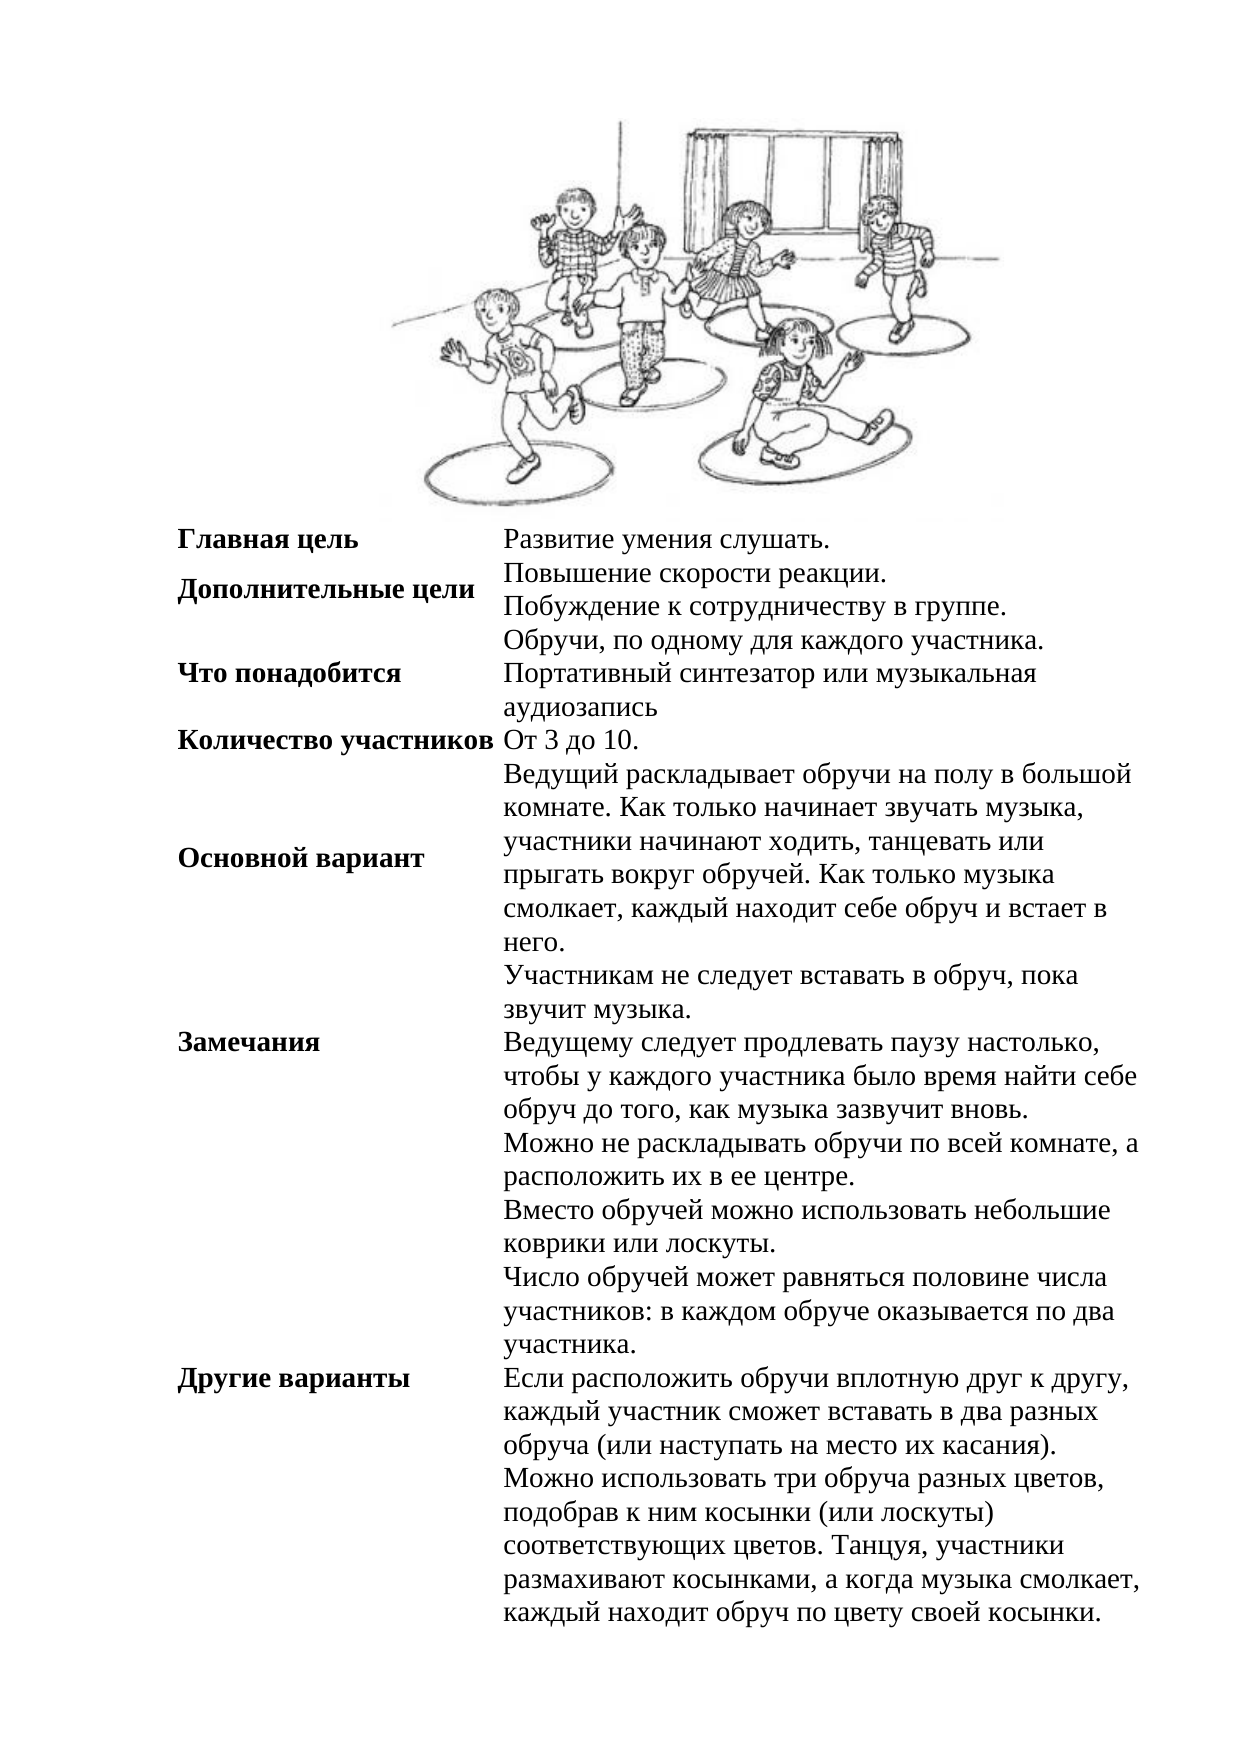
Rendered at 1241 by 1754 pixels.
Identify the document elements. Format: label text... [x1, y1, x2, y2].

table_cell Другие варианты [177, 1125, 503, 1628]
table_cell Дополнительные цели [177, 555, 503, 622]
table_cell Можно не раскладывать обручи по всей комнате, а расположить их в ее центре. Вместо обручей можно использовать небольшие коврики или лоскуты. Число обручей может равняться половине числа участников: в каждом обруче оказывается по два участника. Если расположить обручи вплотную друг к другу, каждый участник сможет вставать в два разных обруча (или наступать на место их касания). Можно использовать три обруча разных цветов, подобрав к ним косынки (или лоскуты) соответствующих цветов. Танцуя, участники размахивают косынками, а когда музыка смолкает, каждый находит обруч по цвету своей косынки. [503, 1125, 1152, 1628]
table_cell Количество участников [177, 723, 503, 756]
table_header Развитие умения слушать. [503, 521, 1152, 555]
table_cell Повышение скорости реакции. Побуждение к сотрудничеству в группе. [503, 555, 1152, 622]
table_cell Замечания [177, 957, 503, 1125]
table_cell Обручи, по одному для каждого участника. Портативный синтезатор или музыкальная аудиозапись [503, 622, 1152, 722]
table_cell Ведущий раскладывает обручи на полу в большой комнате. Как только начинает звучать музыка, участники начинают ходить, танцевать или прыгать вокруг обручей. Как только музыка смолкает, каждый находит себе обруч и встает в него. [503, 756, 1152, 957]
table_header Главная цель [177, 521, 503, 555]
table_cell От 3 до 10. [503, 723, 1152, 756]
table_cell Что понадобится [177, 622, 503, 722]
table_cell Участникам не следует вставать в обруч, пока звучит музыка. Ведущему следует продлевать паузу настолько, чтобы у каждого участника было время найти себе обруч до того, как музыка зазвучит вновь. [503, 957, 1152, 1125]
table_cell Основной вариант [177, 756, 503, 957]
picture [379, 118, 1005, 522]
